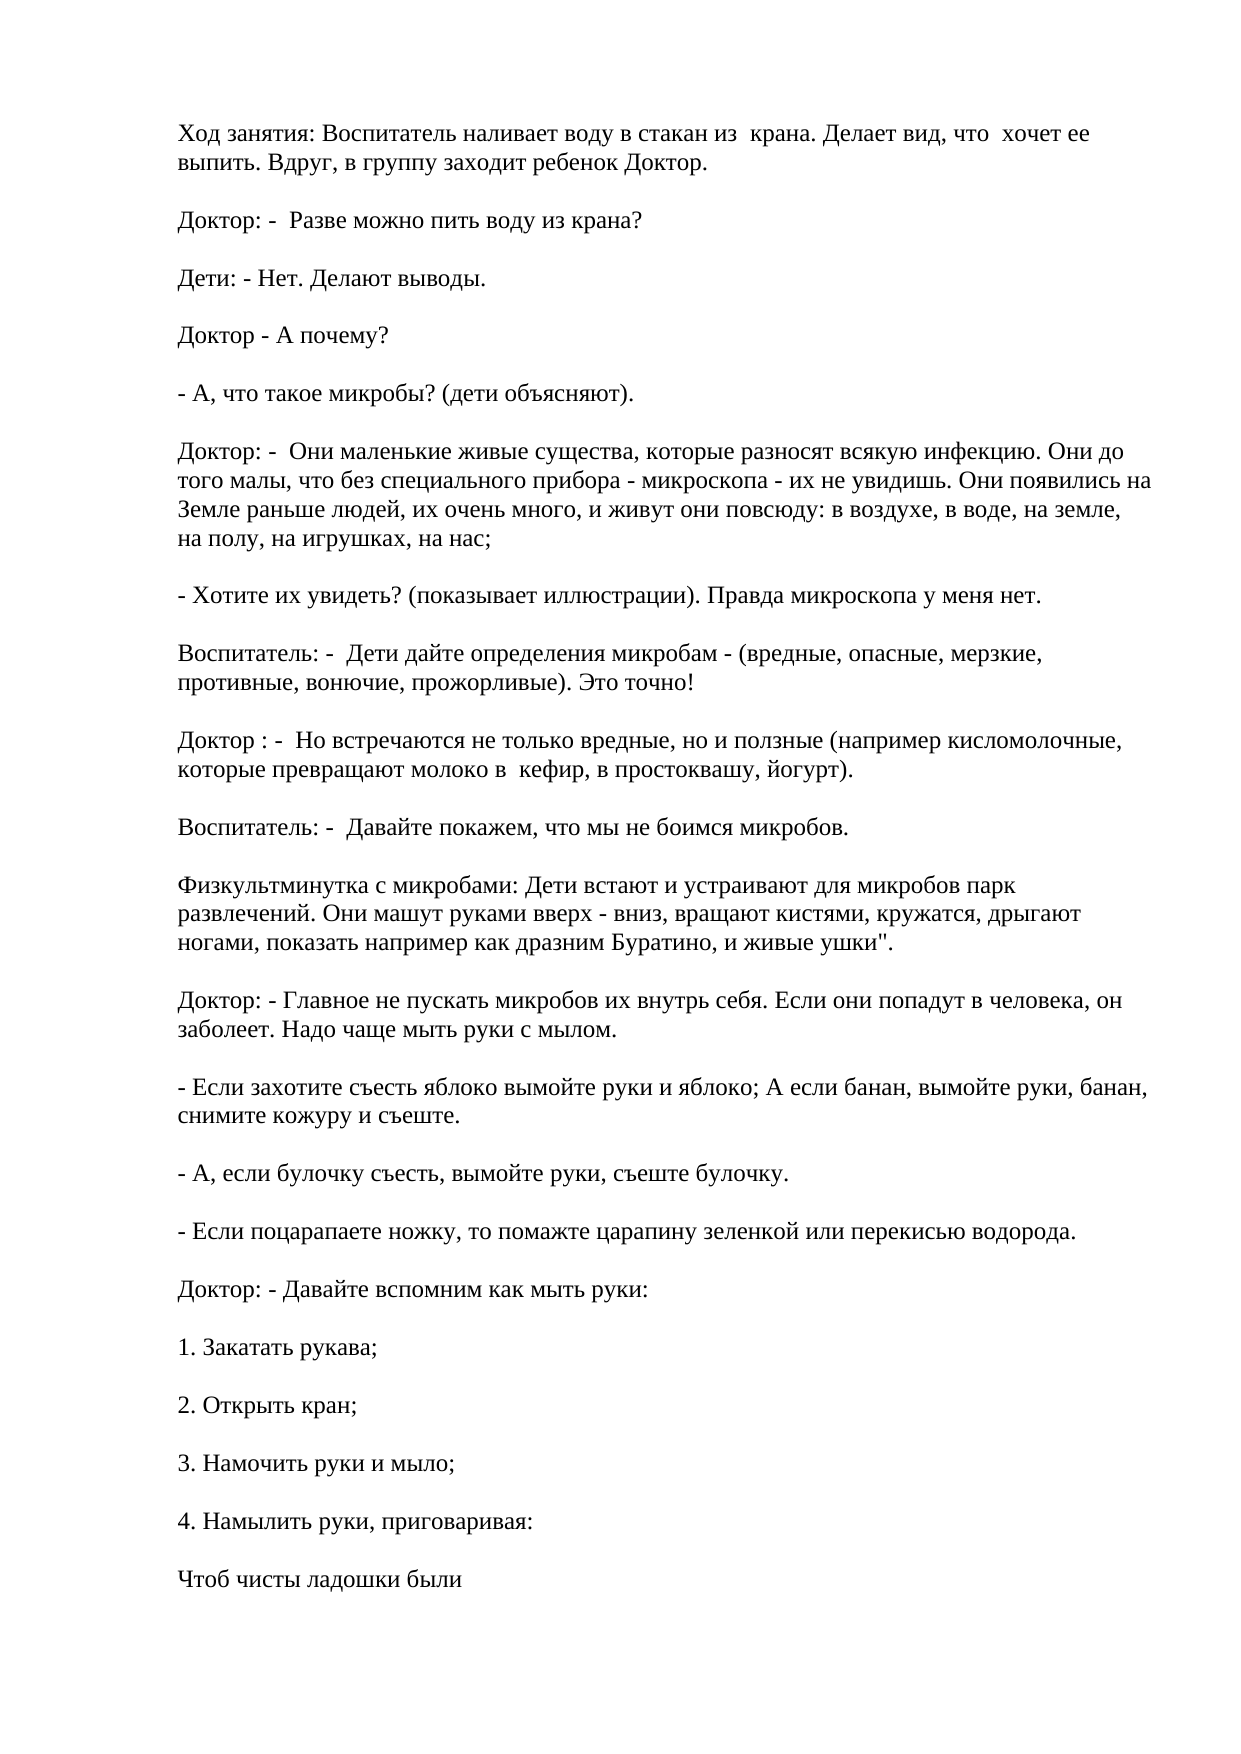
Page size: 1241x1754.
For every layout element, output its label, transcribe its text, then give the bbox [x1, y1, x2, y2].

text - А, если булочку съесть, вымойте руки, съеште булочку. [177, 1158, 1152, 1187]
text Воспитатель: - Дети дайте определения микробам - (вредные, опасные, мерзкие, противные, вонючие, прожорливые). Это точно! [177, 638, 1152, 696]
text - Если захотите съесть яблоко вымойте руки и яблоко; А если банан, вымойте руки, банан, снимите кожуру и съеште. [177, 1072, 1152, 1129]
text Доктор: - Разве можно пить воду из крана? [177, 205, 1152, 233]
text 4. Намылить руки, приговаривая: [177, 1506, 1152, 1535]
text Доктор: - Главное не пускать микробов их внутрь себя. Если они попадут в человека, он заболеет. Надо чаще мыть руки с мылом. [177, 985, 1152, 1043]
text - Хотите их увидеть? (показывает иллюстрации). Правда микроскопа у меня нет. [177, 581, 1152, 609]
text Дети: - Нет. Делают выводы. [177, 263, 1152, 291]
text 1. Закатать рукава; [177, 1332, 1152, 1361]
text - А, что такое микробы? (дети объясняют). [177, 378, 1152, 407]
text Доктор: - Они маленькие живые существа, которые разносят всякую инфекцию. Они до того малы, что без специального прибора - микроскопа - их не увидишь. Они появились на Земле раньше людей, их очень много, и живут они повсюду: в воздухе, в воде, на земле, на полу, на игрушках, на нас; [177, 436, 1152, 551]
text Доктор : - Но встречаются не только вредные, но и ползные (например кисломолочные, которые превращают молоко в кефир, в простоквашу, йогурт). [177, 725, 1152, 783]
text Доктор - А почему? [177, 321, 1152, 349]
text 2. Открыть кран; [177, 1390, 1152, 1419]
text Чтоб чисты ладошки были [177, 1564, 1152, 1593]
text Ход занятия: Воспитатель наливает воду в стакан из крана. Делает вид, что хочет ее выпить. Вдруг, в группу заходит ребенок Доктор. [177, 118, 1152, 176]
text Физкультминутка с микробами: Дети встают и устраивают для микробов парк развлечений. Они машут руками вверх - вниз, вращают кистями, кружатся, дрыгают ногами, показать например как дразним Буратино, и живые ушки". [177, 870, 1152, 956]
text 3. Намочить руки и мыло; [177, 1448, 1152, 1477]
text - Если поцарапаете ножку, то помажте царапину зеленкой или перекисью водорода. [177, 1216, 1152, 1245]
text Воспитатель: - Давайте покажем, что мы не боимся микробов. [177, 812, 1152, 841]
text Доктор: - Давайте вспомним как мыть руки: [177, 1274, 1152, 1303]
